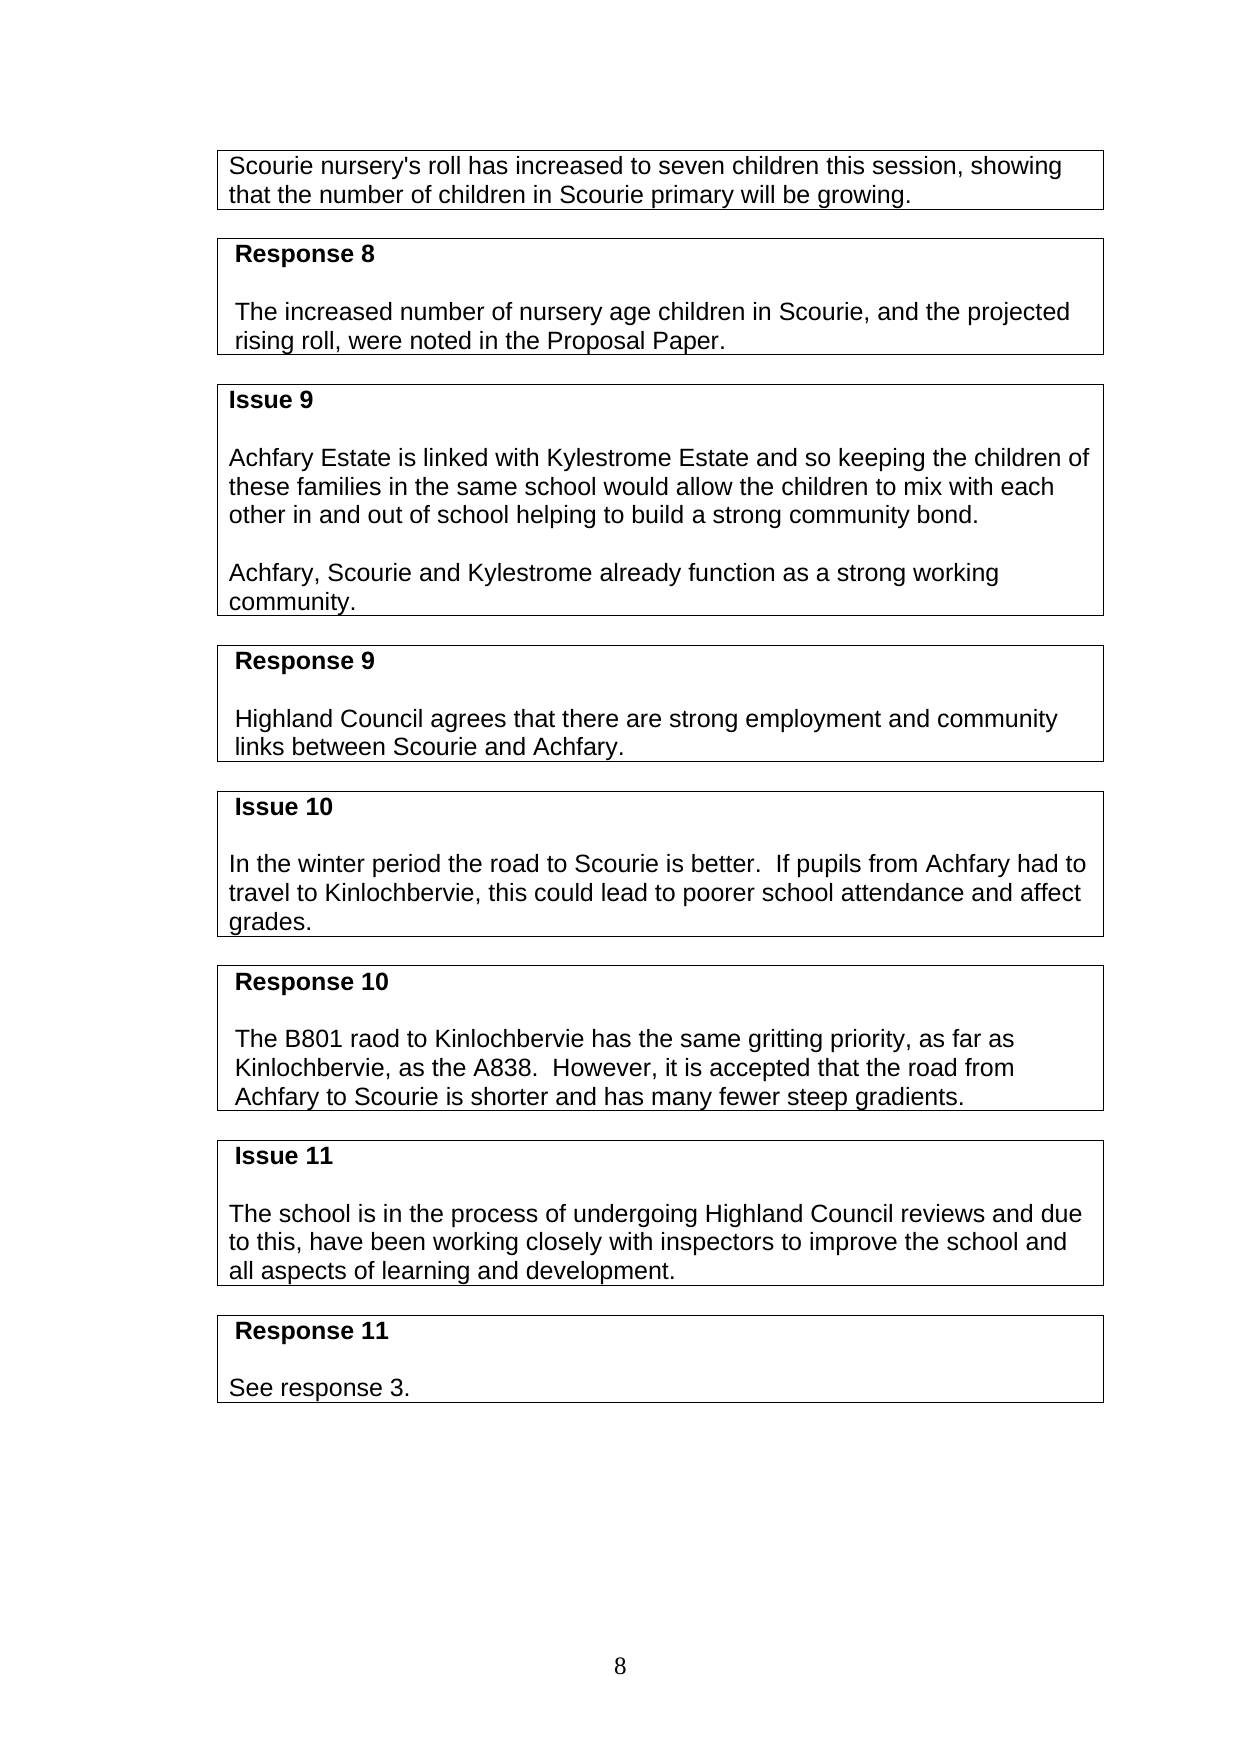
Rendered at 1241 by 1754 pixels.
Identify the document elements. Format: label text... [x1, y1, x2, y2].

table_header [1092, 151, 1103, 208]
table_header Response 8 The increased number of nursery age children in Scourie, and the projected rising roll, were noted in the Proposal Paper. [218, 239, 1103, 354]
table_header Response 11 See response 3. [218, 1316, 1103, 1402]
table_header Issue 10 In the winter period the road to Scourie is better. If pupils from Achfary had to travel to Kinlochbervie, this could lead to poorer school attendance and affect grades. [218, 792, 1103, 936]
table_header Issue 11 The school is in the process of undergoing Highland Council reviews and due to this, have been working closely with inspectors to improve the school and all aspects of learning and development. [218, 1141, 1103, 1285]
table_header Response 10 The B801 raod to Kinlochbervie has the same gritting priority, as far as Kinlochbervie, as the A838. However, it is accepted that the road from Achfary to Scourie is shorter and has many fewer steep gradients. [218, 966, 1103, 1110]
table_header Issue 9 Achfary Estate is linked with Kylestrome Estate and so keeping the children of these families in the same school would allow the children to mix with each other in and out of school helping to build a strong community bond. Achfary, Scourie and Kylestrome already function as a strong working community. [218, 385, 1103, 615]
table_header Response 9 Highland Council agrees that there are strong employment and community links between Scourie and Achfary. [218, 646, 1103, 761]
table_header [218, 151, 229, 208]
